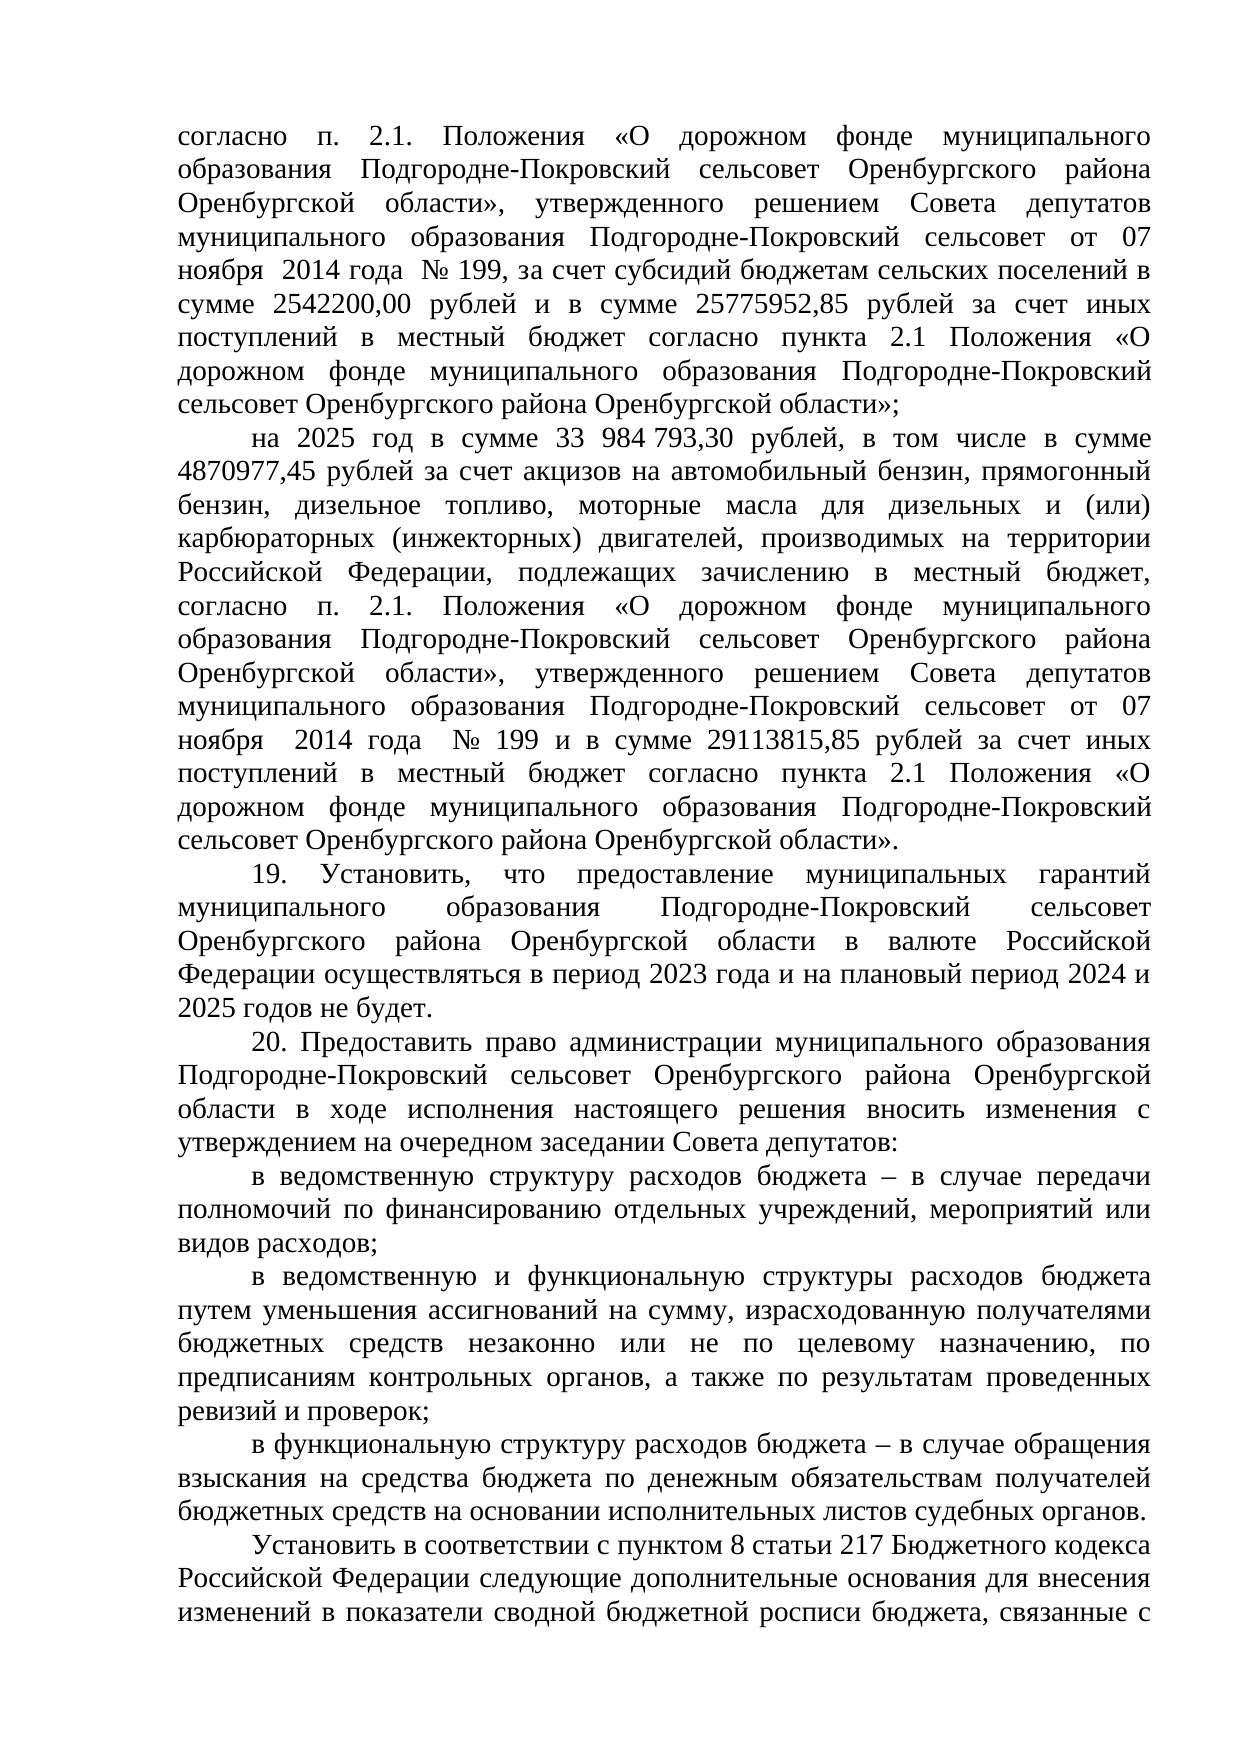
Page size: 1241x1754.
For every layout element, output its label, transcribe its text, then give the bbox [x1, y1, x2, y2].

text в ведомственную и функциональную структуры расходов бюджета путем уменьшения ассигнований на сумму, израсходованную получателями бюджетных средств незаконно или не по целевому назначению, по предписаниям контрольных органов, а также по результатам проведенных ревизий и проверок; [177, 1258, 1152, 1426]
text 20. Предоставить право администрации муниципального образования Подгородне-Покровский сельсовет Оренбургского района Оренбургской области в ходе исполнения настоящего решения вносить изменения с утверждением на очередном заседании Совета депутатов: [177, 1024, 1152, 1158]
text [177, 118, 1152, 420]
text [177, 1527, 1152, 1627]
text 19. Установить, что предоставление муниципальных гарантий муниципального образования Подгородне-Покровский сельсовет Оренбургского района Оренбургской области в валюте Российской Федерации осуществляться в период 2023 года и на плановый период 2024 и 2025 годов не будет. [177, 856, 1152, 1024]
text на 2025 год в сумме 33 984 793,30 рублей, в том числе в сумме 4870977,45 рублей за счет акцизов на автомобильный бензин, прямогонный бензин, дизельное топливо, моторные масла для дизельных и (или) карбюраторных (инжекторных) двигателей, производимых на территории Российской Федерации, подлежащих зачислению в местный бюджет, согласно п. 2.1. Положения «О дорожном фонде муниципального образования Подгородне-Покровский сельсовет Оренбургского района Оренбургской области», утвержденного решением Совета депутатов муниципального образования Подгородне-Покровский сельсовет от 07 ноября 2014 года № 199 и в сумме 29113815,85 рублей за счет иных поступлений в местный бюджет согласно пункта 2.1 Положения «О дорожном фонде муниципального образования Подгородне-Покровский сельсовет Оренбургского района Оренбургской области». [177, 420, 1152, 856]
text в ведомственную структуру расходов бюджета – в случае передачи полномочий по финансированию отдельных учреждений, мероприятий или видов расходов; [177, 1158, 1152, 1258]
text в функциональную структуру расходов бюджета – в случае обращения взыскания на средства бюджета по денежным обязательствам получателей бюджетных средств на основании исполнительных листов судебных органов. [177, 1426, 1152, 1527]
